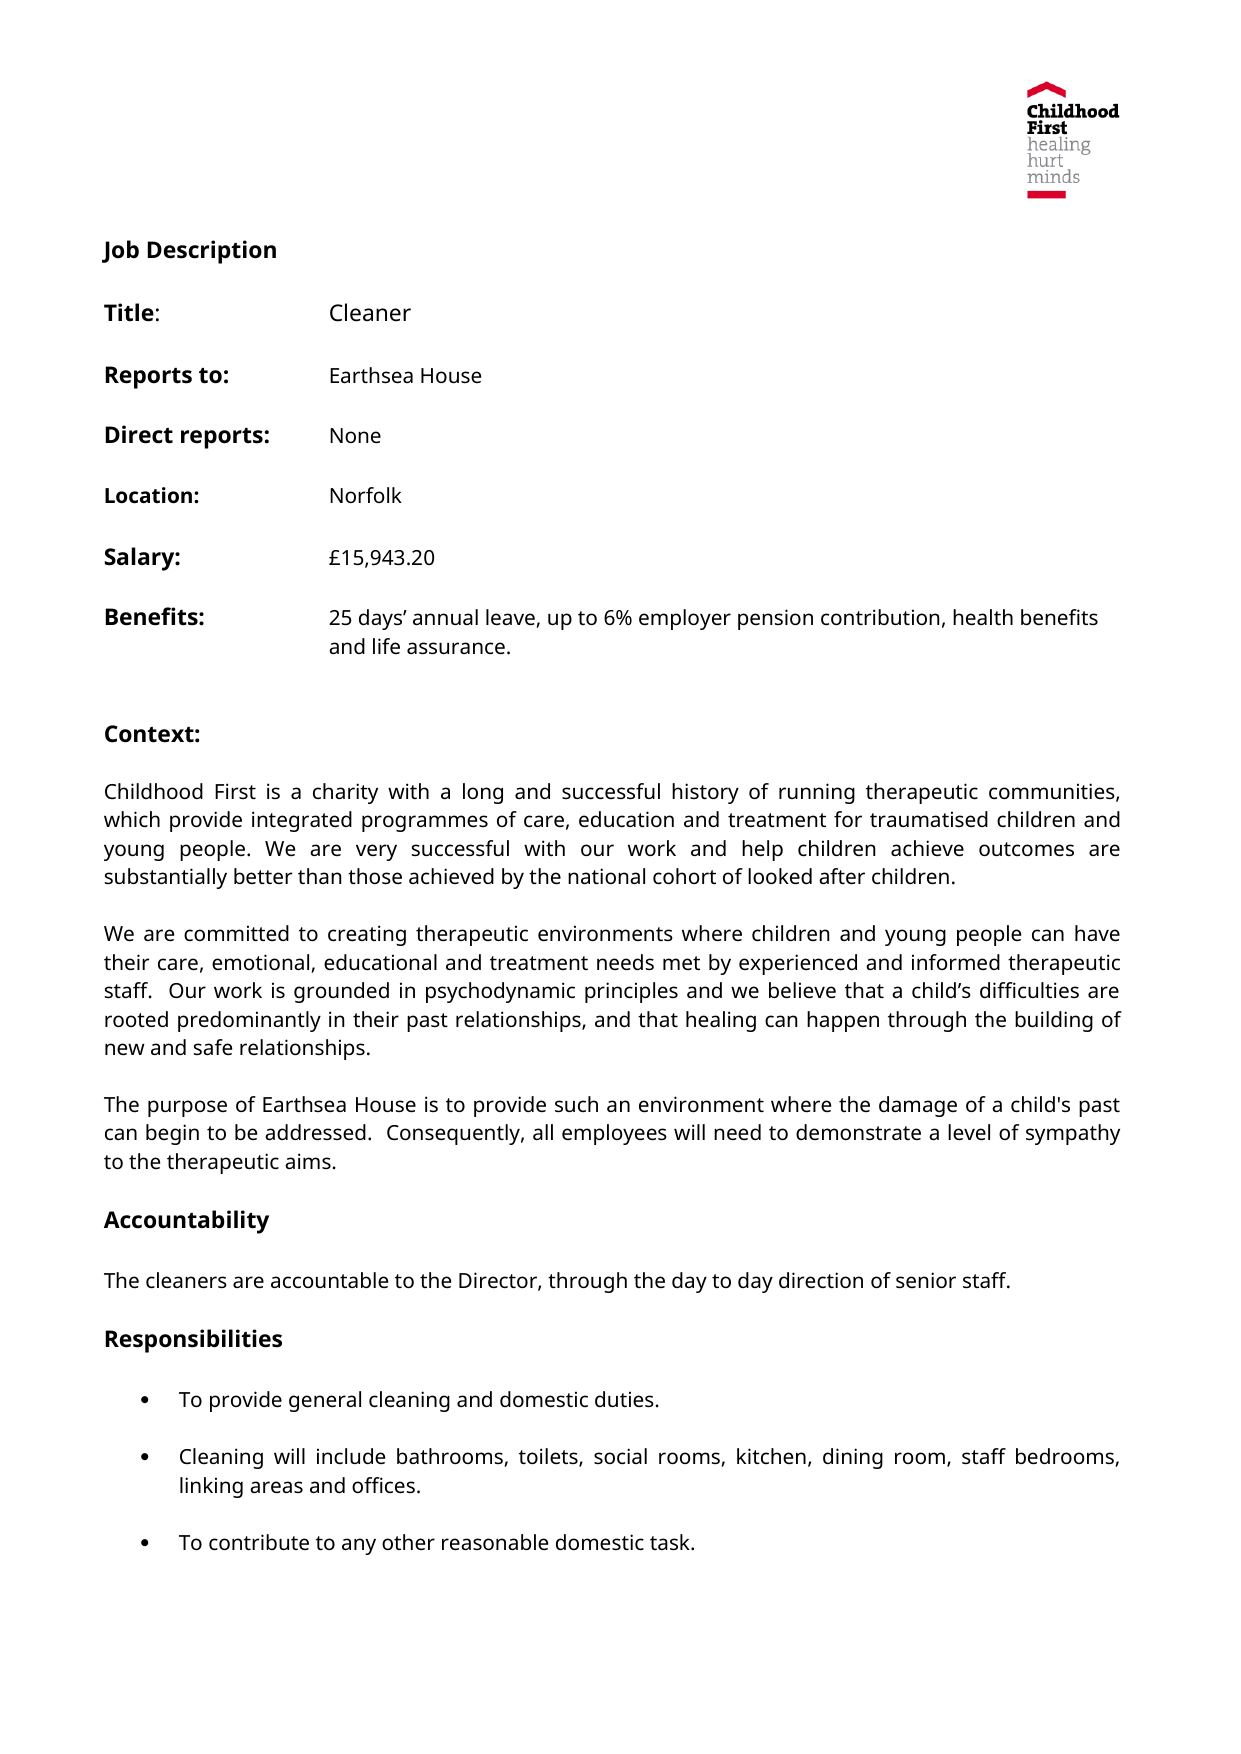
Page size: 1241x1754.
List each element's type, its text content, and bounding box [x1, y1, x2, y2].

text We are committed to creating therapeutic environments where children and young people can have their care, emotional, educational and treatment needs met by experienced and informed therapeutic staff. Our work is grounded in psychodynamic principles and we believe that a child’s difficulties are rooted predominantly in their past relationships, and that healing can happen through the building of new and safe relationships. [103, 919, 1122, 1062]
text Childhood First is a charity with a long and successful history of running therapeutic communities, which provide integrated programmes of care, education and treatment for traumatised children and young people. We are very successful with our work and help children achieve outcomes are substantially better than those achieved by the national cohort of looked after children. [103, 777, 1122, 891]
text Responsibilities [103, 1323, 1122, 1354]
picture [1018, 75, 1123, 203]
text Benefits: 25 days’ annual leave, up to 6% employer pension contribution, health benefits and life assurance. [103, 601, 1122, 661]
text Location: Norfolk [103, 482, 1122, 510]
text Reports to: Earthsea House [103, 359, 1122, 390]
text Accountability [103, 1204, 1122, 1235]
text Context: [103, 717, 1122, 749]
text Job Description [103, 234, 1122, 265]
text Salary: £15,943.20 [103, 541, 1122, 572]
text Title: Cleaner [103, 297, 1122, 328]
text The purpose of Earthsea House is to provide such an environment where the damage of a child's past can begin to be addressed. Consequently, all employees will need to demonstrate a level of sympathy to the therapeutic aims. [103, 1090, 1122, 1175]
text Direct reports: None [103, 419, 1122, 450]
text The cleaners are accountable to the Director, through the day to day direction of senior staff. [103, 1266, 1122, 1295]
list To contribute to any other reasonable domestic task. [141, 1528, 1122, 1556]
list To provide general cleaning and domestic duties. [141, 1386, 1122, 1414]
list Cleaning will include bathrooms, toilets, social rooms, kitchen, dining room, staff bedrooms, linking areas and offices. [141, 1442, 1122, 1499]
